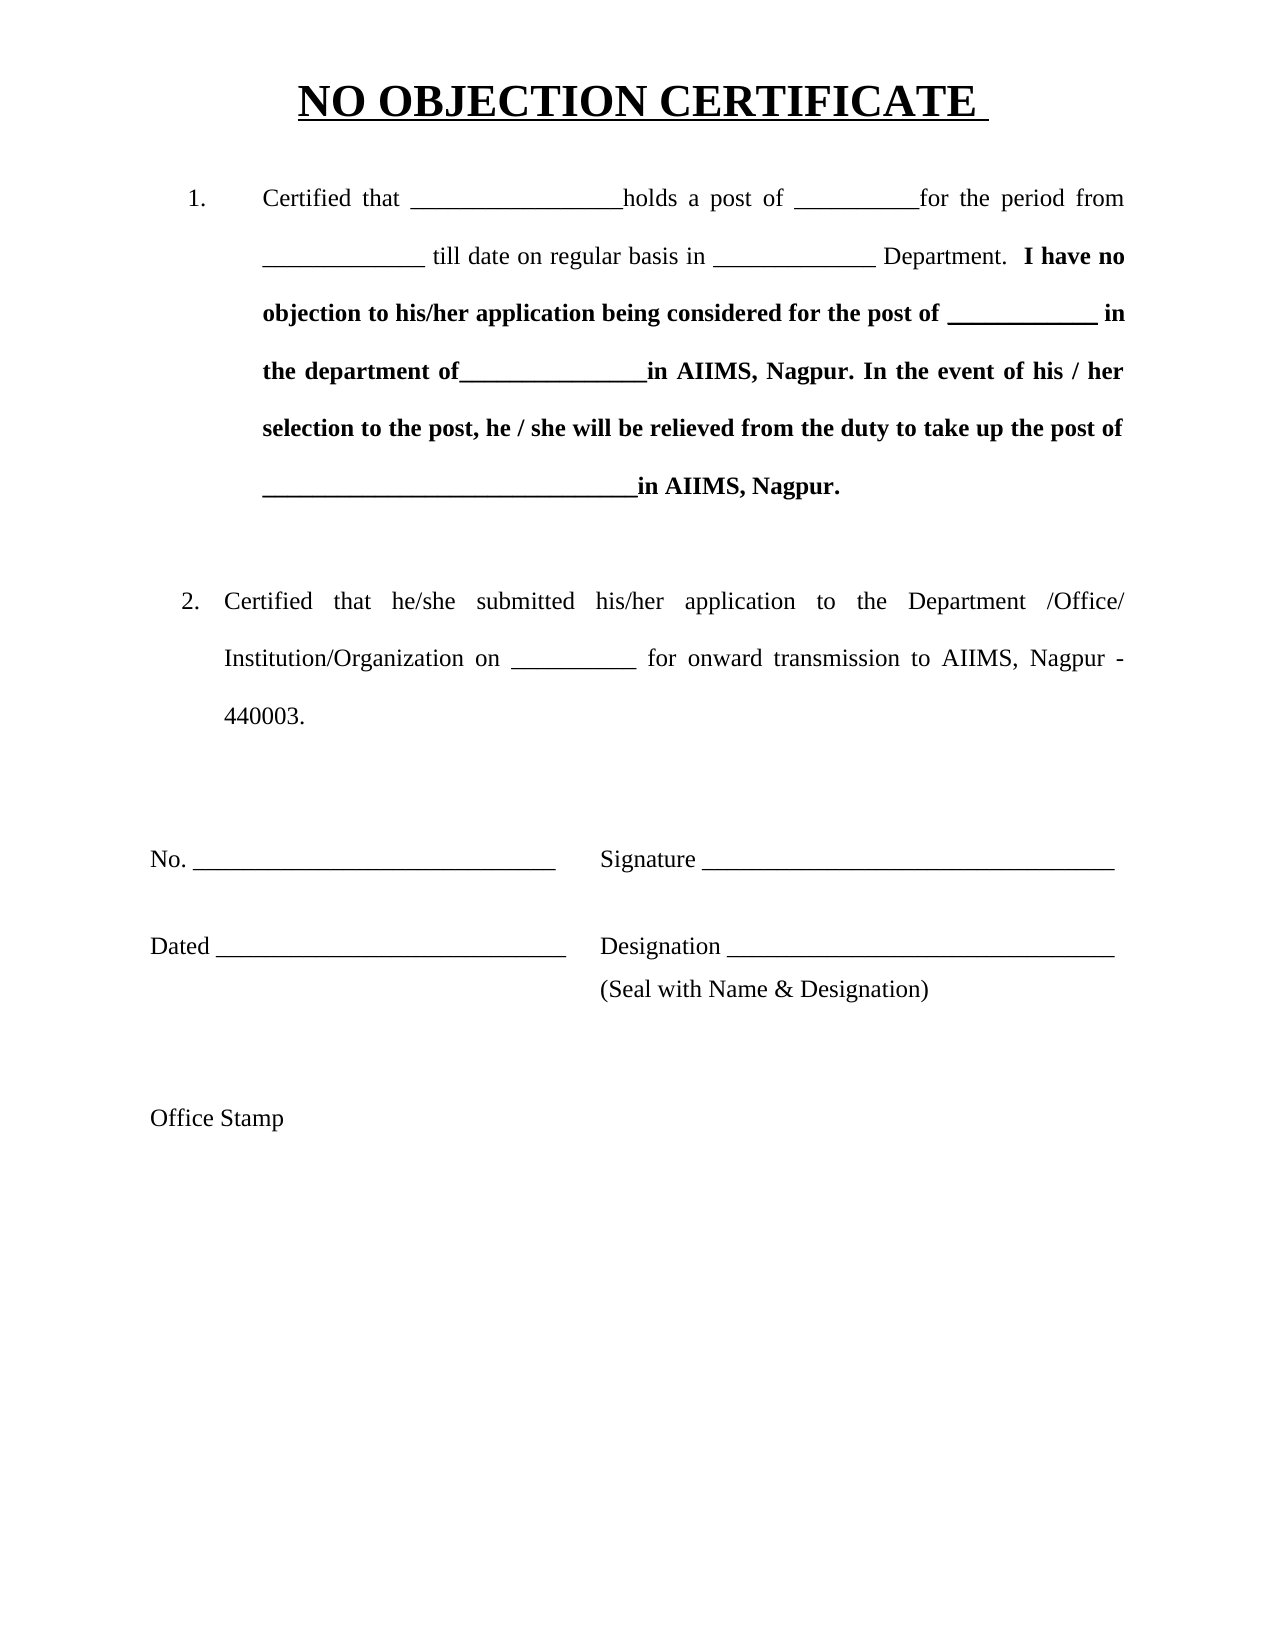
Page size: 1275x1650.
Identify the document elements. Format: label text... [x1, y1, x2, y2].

text NO OBJECTION CERTIFICATE [150, 73, 1125, 126]
text Dated ____________________________ Designation _______________________________ [150, 931, 1125, 959]
text No. _____________________________ Signature _________________________________ [150, 844, 1125, 873]
text Office Stamp [150, 1103, 1125, 1132]
list Certified that _________________holds a post of __________for the period from _____________ till date on regular basis in _____________ Department. I have no objection to his/her application being considered for the post of ____________ in the department of_______________in AIIMS, Nagpur. In the event of his / her selection to the post, he / she will be relieved from the duty to take up the post of ______________________________in AIIMS, Nagpur. [187, 183, 1125, 499]
text (Seal with Name & Designation) [150, 974, 1125, 1003]
text 2. Certified that he/she submitted his/her application to the Department /Office/ Institution/Organization on __________ for onward transmission to AIIMS, Nagpur - 440003. [150, 586, 1125, 729]
